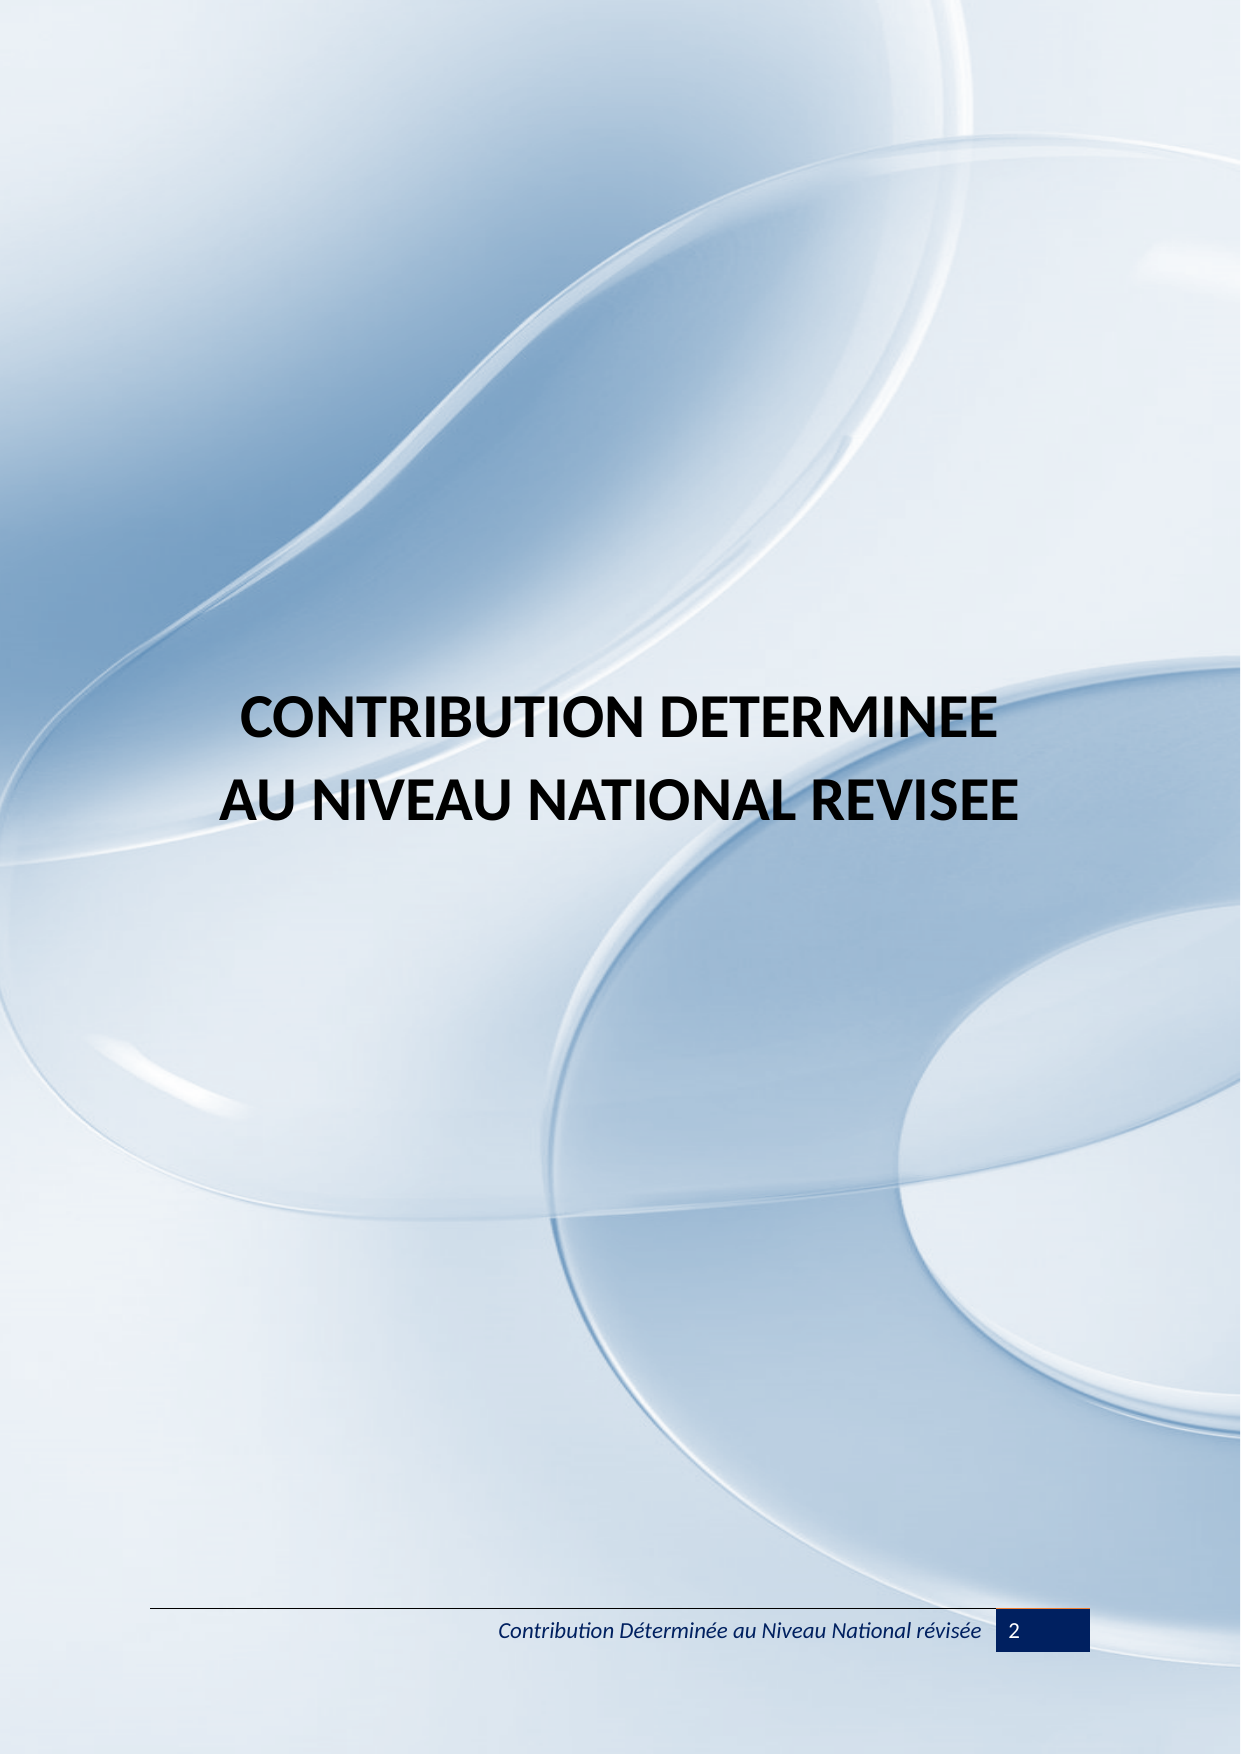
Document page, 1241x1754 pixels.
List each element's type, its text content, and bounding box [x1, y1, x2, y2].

text CONTRIBUTION DETERMINEE [150, 677, 1090, 753]
text AU NIVEAU NATIONAL REVISEE [150, 759, 1090, 836]
